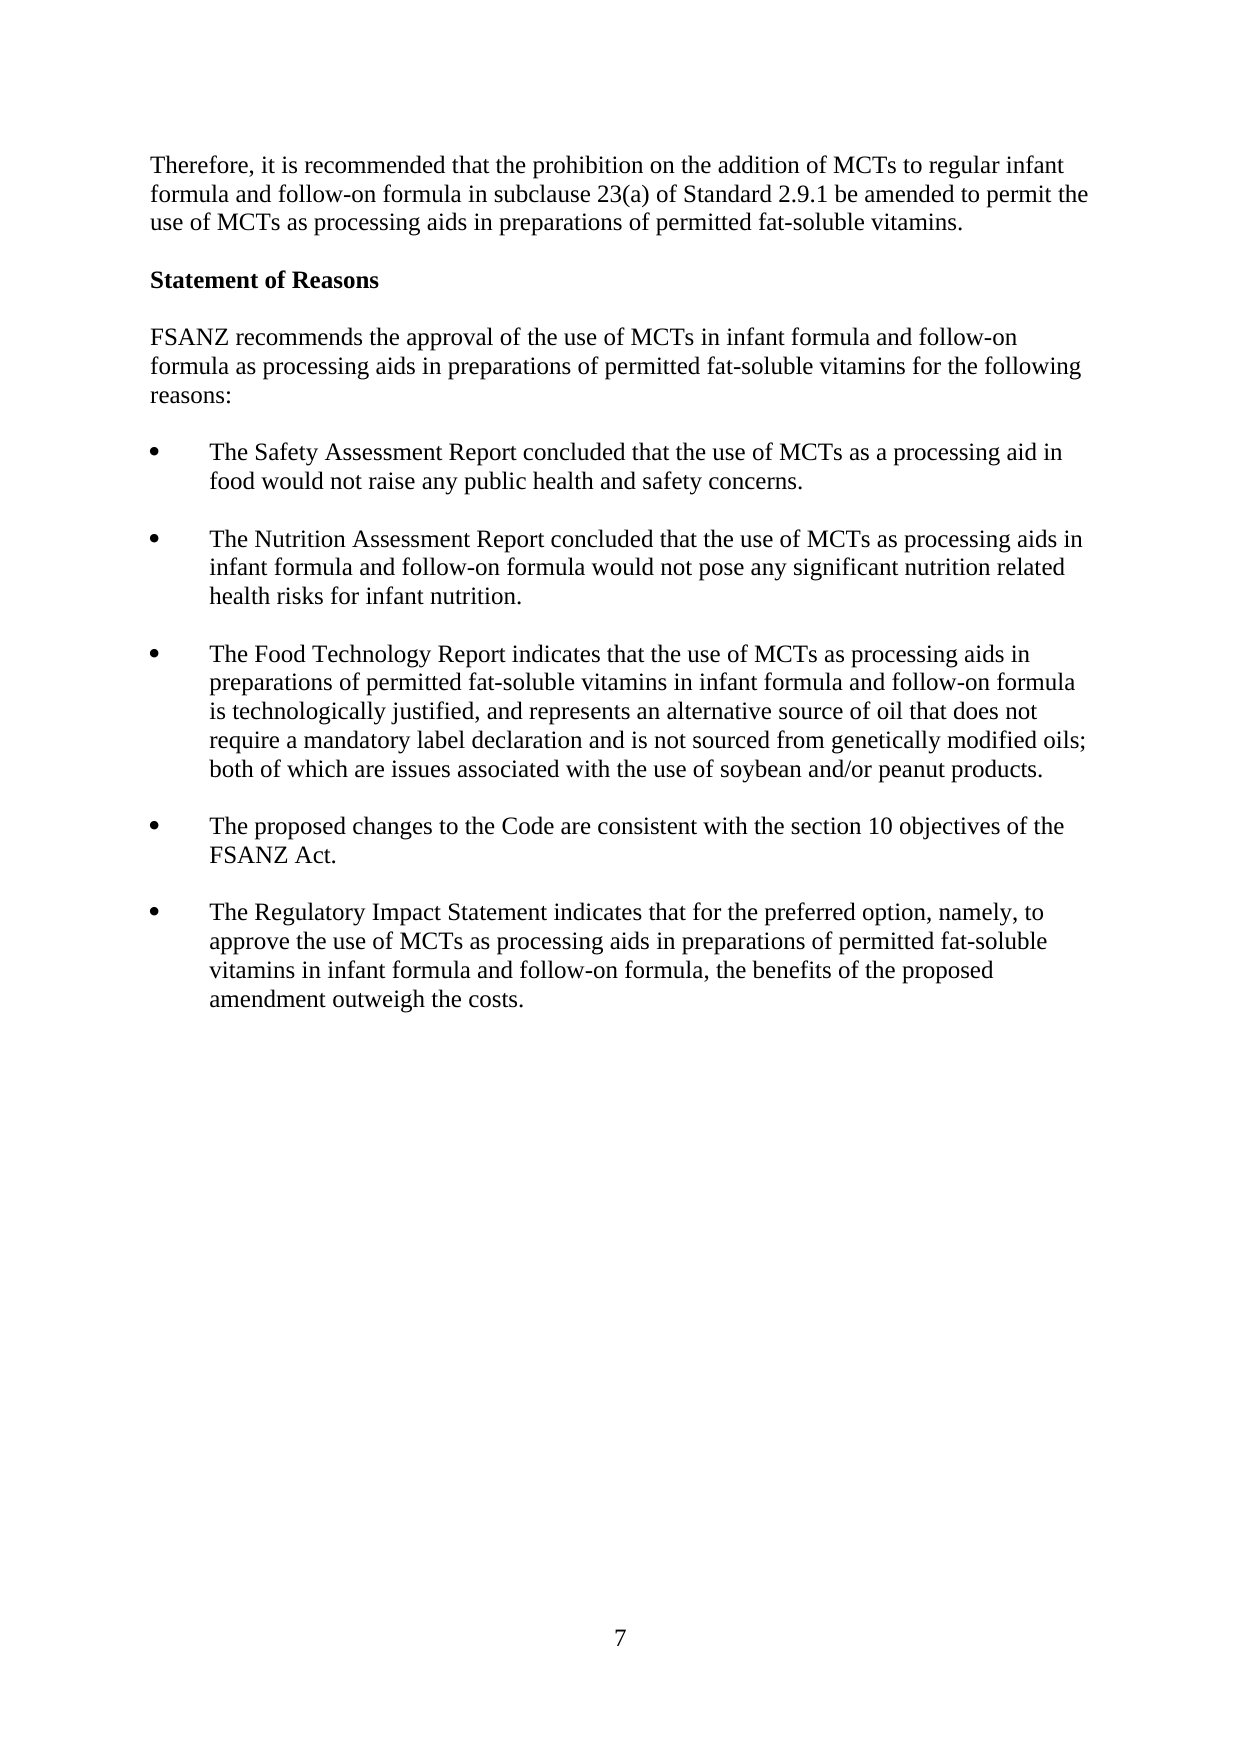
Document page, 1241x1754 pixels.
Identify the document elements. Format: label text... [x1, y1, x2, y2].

text The Safety Assessment Report concluded that the use of MCTs as a processing aid in food would not raise any public health and safety concerns. [150, 437, 1090, 495]
text The Food Technology Report indicates that the use of MCTs as processing aids in preparations of permitted fat-soluble vitamins in infant formula and follow-on formula is technologically justified, and represents an alternative source of oil that does not require a mandatory label declaration and is not sourced from genetically modified oils; both of which are issues associated with the use of soybean and/or peanut products. [150, 639, 1090, 782]
subtitle Statement of Reasons [150, 265, 1090, 294]
text The Nutrition Assessment Report concluded that the use of MCTs as processing aids in infant formula and follow-on formula would not pose any significant nutrition related health risks for infant nutrition. [150, 524, 1090, 610]
text Therefore, it is recommended that the prohibition on the addition of MCTs to regular infant formula and follow-on formula in subclause 23(a) of Standard 2.9.1 be amended to permit the use of MCTs as processing aids in preparations of permitted fat-soluble vitamins. [150, 150, 1090, 236]
text The Regulatory Impact Statement indicates that for the preferred option, namely, to approve the use of MCTs as processing aids in preparations of permitted fat-soluble vitamins in infant formula and follow-on formula, the benefits of the proposed amendment outweigh the costs. [150, 897, 1090, 1012]
text The proposed changes to the Code are consistent with the section 10 objectives of the FSANZ Act. [150, 811, 1090, 869]
text FSANZ recommends the approval of the use of MCTs in infant formula and follow-on formula as processing aids in preparations of permitted fat-soluble vitamins for the following reasons: [150, 322, 1090, 409]
